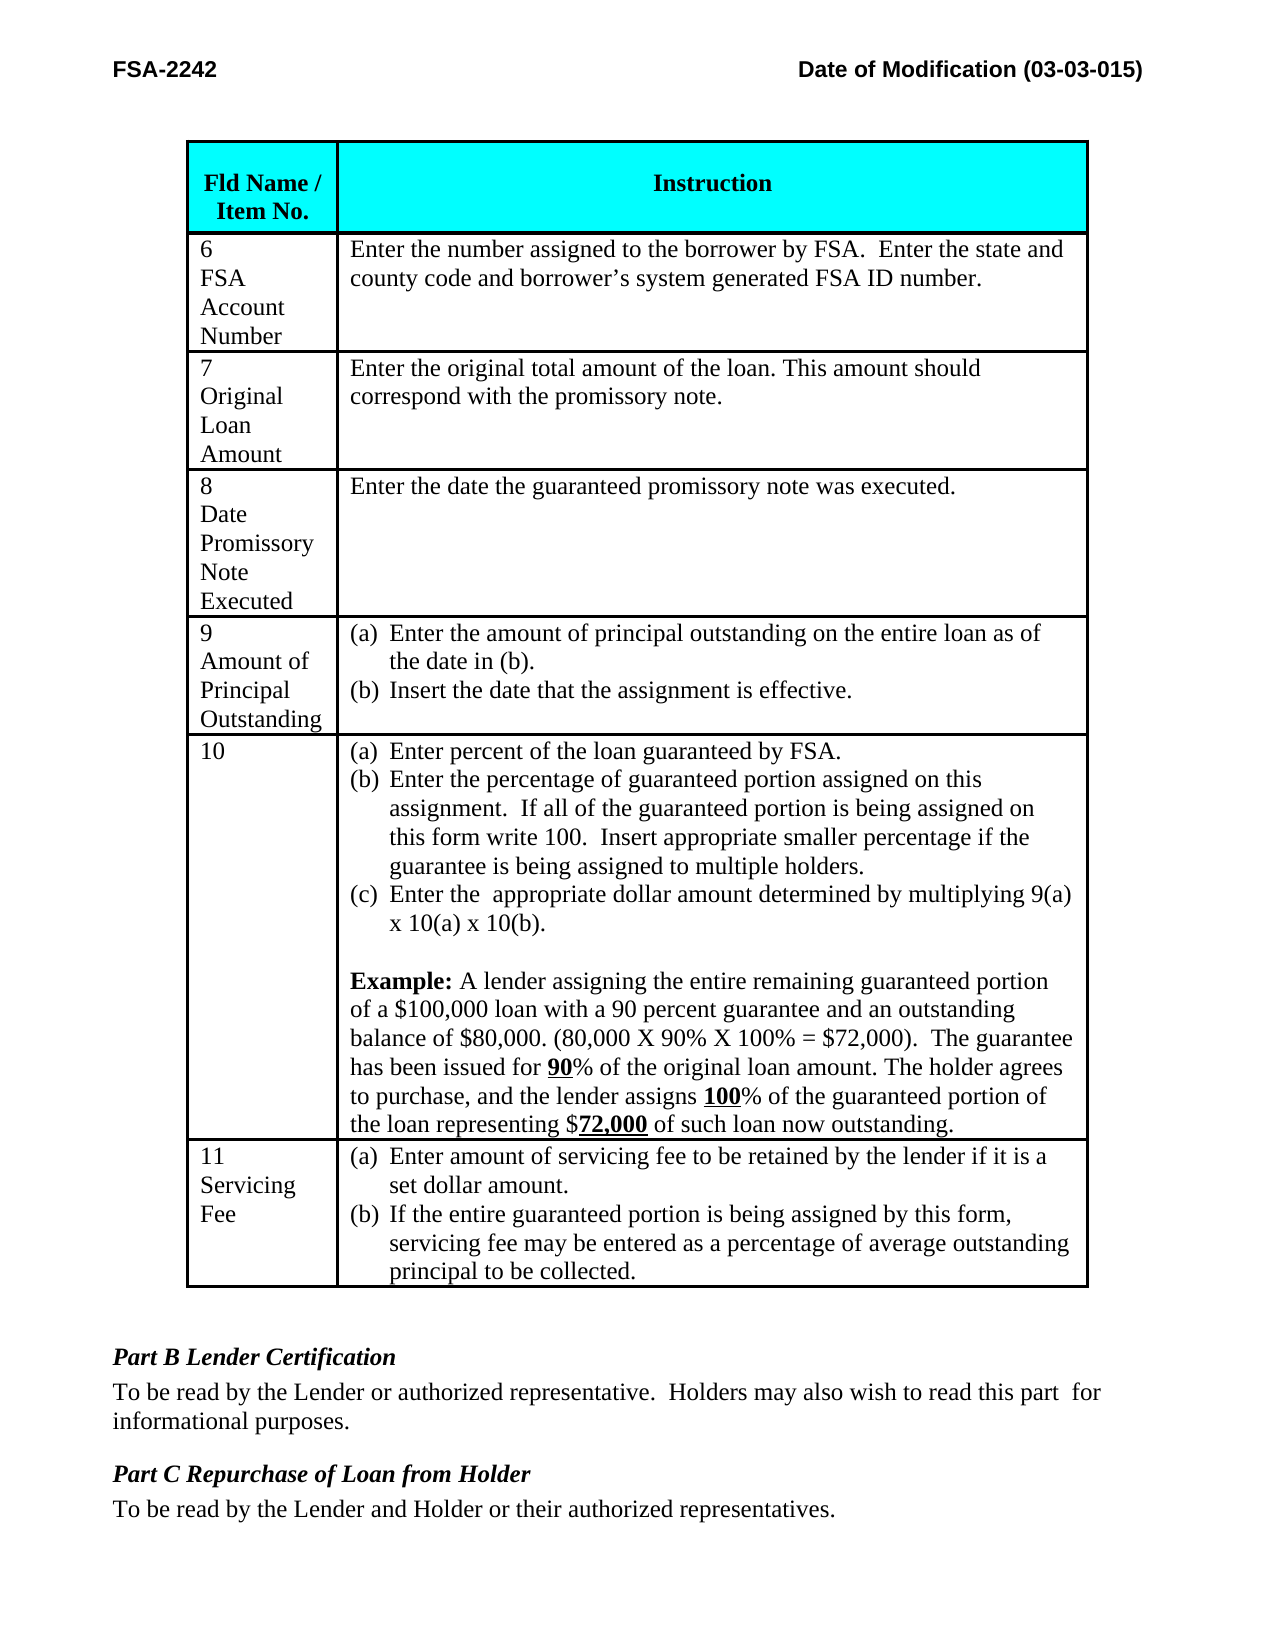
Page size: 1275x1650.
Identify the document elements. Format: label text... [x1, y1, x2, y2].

table_cell 6 FSA Account Number [189, 235, 336, 349]
subtitle Part C Repurchase of Loan from Holder [112, 1459, 1162, 1488]
table_cell 10 [189, 736, 336, 1138]
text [112, 1494, 1162, 1523]
table_cell 7 Original Loan Amount [189, 353, 336, 468]
table_header Fld Name / Item No. [189, 143, 336, 231]
table_header Instruction [339, 143, 1086, 231]
text To be read by the Lender or authorized representative. Holders may also wish to read this part for informational purposes. [112, 1377, 1162, 1434]
table_cell 11 Servicing Fee [189, 1141, 336, 1285]
table_cell Enter percent of the loan guaranteed by FSA. Enter the percentage of guaranteed portion assigned on this assignment. If all of the guaranteed portion is being assigned on this form write 100. Insert appropriate smaller percentage if the guarantee is being assigned to multiple holders. Enter the appropriate dollar amount determined by multiplying 9(a) x 10(a) x 10(b). Example: A lender assigning the entire remaining guaranteed portion of a $100,000 loan with a 90 percent guarantee and an outstanding balance of $80,000. (80,000 X 90% X 100% = $72,000). The guarantee has been issued for 90% of the original loan amount. The holder agrees to purchase, and the lender assigns 100% of the guaranteed portion of the loan representing $72,000 of such loan now outstanding. [339, 736, 1086, 1138]
table_cell 8 Date Promissory Note Executed [189, 471, 336, 614]
subtitle Part B Lender Certification [112, 1342, 1162, 1371]
table_cell Enter the amount of principal outstanding on the entire loan as of the date in (b). Insert the date that the assignment is effective. [339, 618, 1086, 733]
table_cell Enter the number assigned to the borrower by FSA. Enter the state and county code and borrower’s system generated FSA ID number. [339, 235, 1086, 349]
table_cell 9 Amount of Principal Outstanding [189, 618, 336, 733]
table_cell Enter the date the guaranteed promissory note was executed. [339, 471, 1086, 614]
table_cell Enter amount of servicing fee to be retained by the lender if it is a set dollar amount. If the entire guaranteed portion is being assigned by this form, servicing fee may be entered as a percentage of average outstanding principal to be collected. [339, 1141, 1086, 1285]
table_cell Enter the original total amount of the loan. This amount should correspond with the promissory note. [339, 353, 1086, 468]
